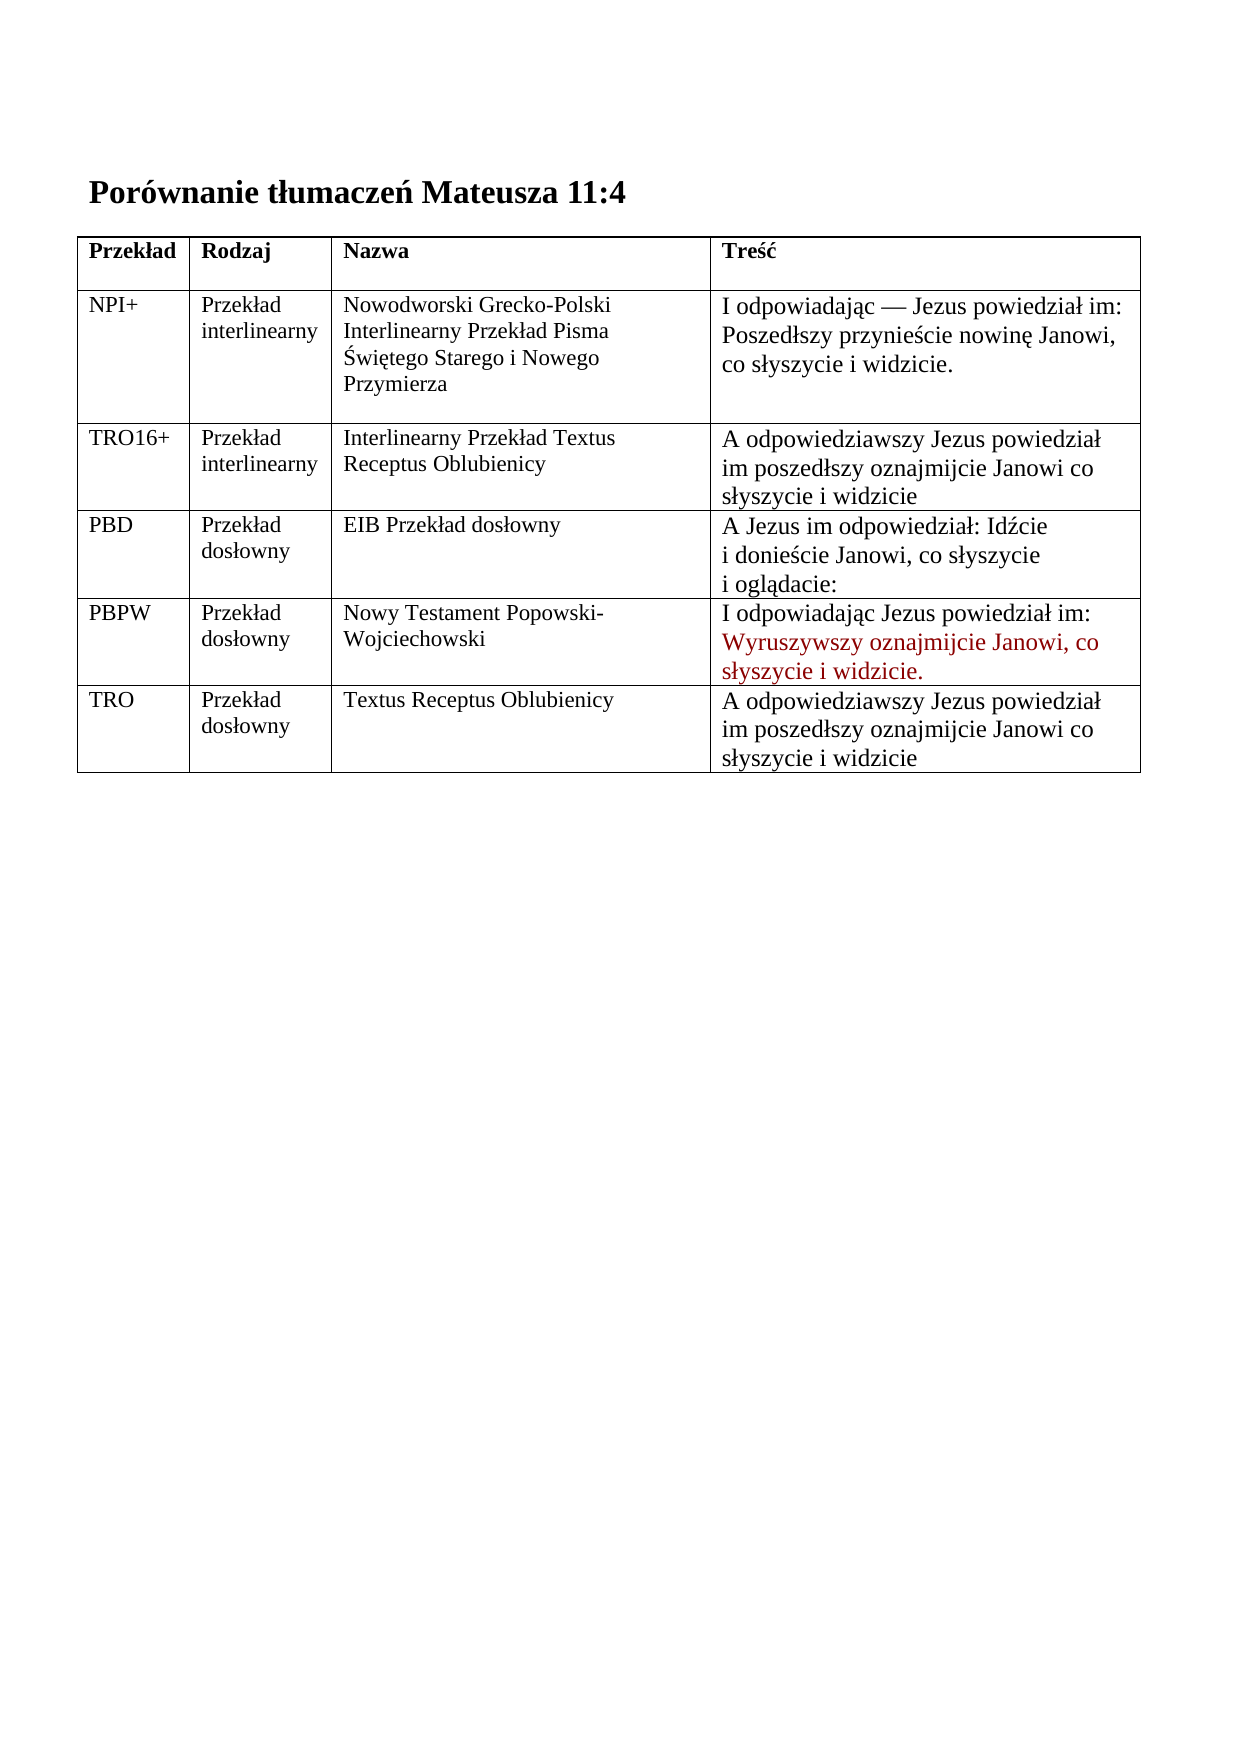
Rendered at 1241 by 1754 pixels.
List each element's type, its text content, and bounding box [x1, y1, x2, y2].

table_cell I odpowiadając Jezus powiedział im: Wyruszywszy oznajmijcie Janowi, co słyszycie i widzicie. [711, 599, 1140, 685]
table_cell PBPW [78, 599, 189, 685]
table_cell Textus Receptus Oblubienicy [332, 686, 710, 772]
table_header Rodzaj [190, 238, 331, 290]
table_cell Nowodworski Grecko-Polski Interlinearny Przekład Pisma Świętego Starego i Nowego Przymierza [332, 291, 710, 423]
table_cell Nowy Testament Popowski-Wojciechowski [332, 599, 710, 685]
table_header Treść [711, 238, 1140, 290]
table_cell Przekład interlinearny [190, 424, 331, 510]
table_header Nazwa [332, 238, 710, 290]
table_cell NPI+ [78, 291, 189, 423]
table_cell Przekład dosłowny [190, 599, 331, 685]
table_cell Przekład interlinearny [190, 291, 331, 423]
table_cell TRO [78, 686, 189, 772]
table_cell A odpowiedziawszy Jezus powiedział im poszedłszy oznajmijcie Janowi co słyszycie i widzicie [711, 686, 1140, 772]
table_cell A odpowiedziawszy Jezus powiedział im poszedłszy oznajmijcie Janowi co słyszycie i widzicie [711, 424, 1140, 510]
table_header Przekład [78, 238, 189, 290]
table_cell PBD [78, 511, 189, 597]
table_cell Przekład dosłowny [190, 686, 331, 772]
table_cell EIB Przekład dosłowny [332, 511, 710, 597]
table_cell Przekład dosłowny [190, 511, 331, 597]
table_cell TRO16+ [78, 424, 189, 510]
table_cell Interlinearny Przekład Textus Receptus Oblubienicy [332, 424, 710, 510]
text Porównanie tłumaczeń Mateusza 11:4 [88, 173, 1152, 211]
table_cell I odpowiadając ― Jezus powiedział im: Poszedłszy przynieście nowinę Janowi, co słyszycie i widzicie. [711, 291, 1140, 423]
table_cell A Jezus im odpowiedział: Idźcie i donieście Janowi, co słyszycie i oglądacie: [711, 511, 1140, 597]
